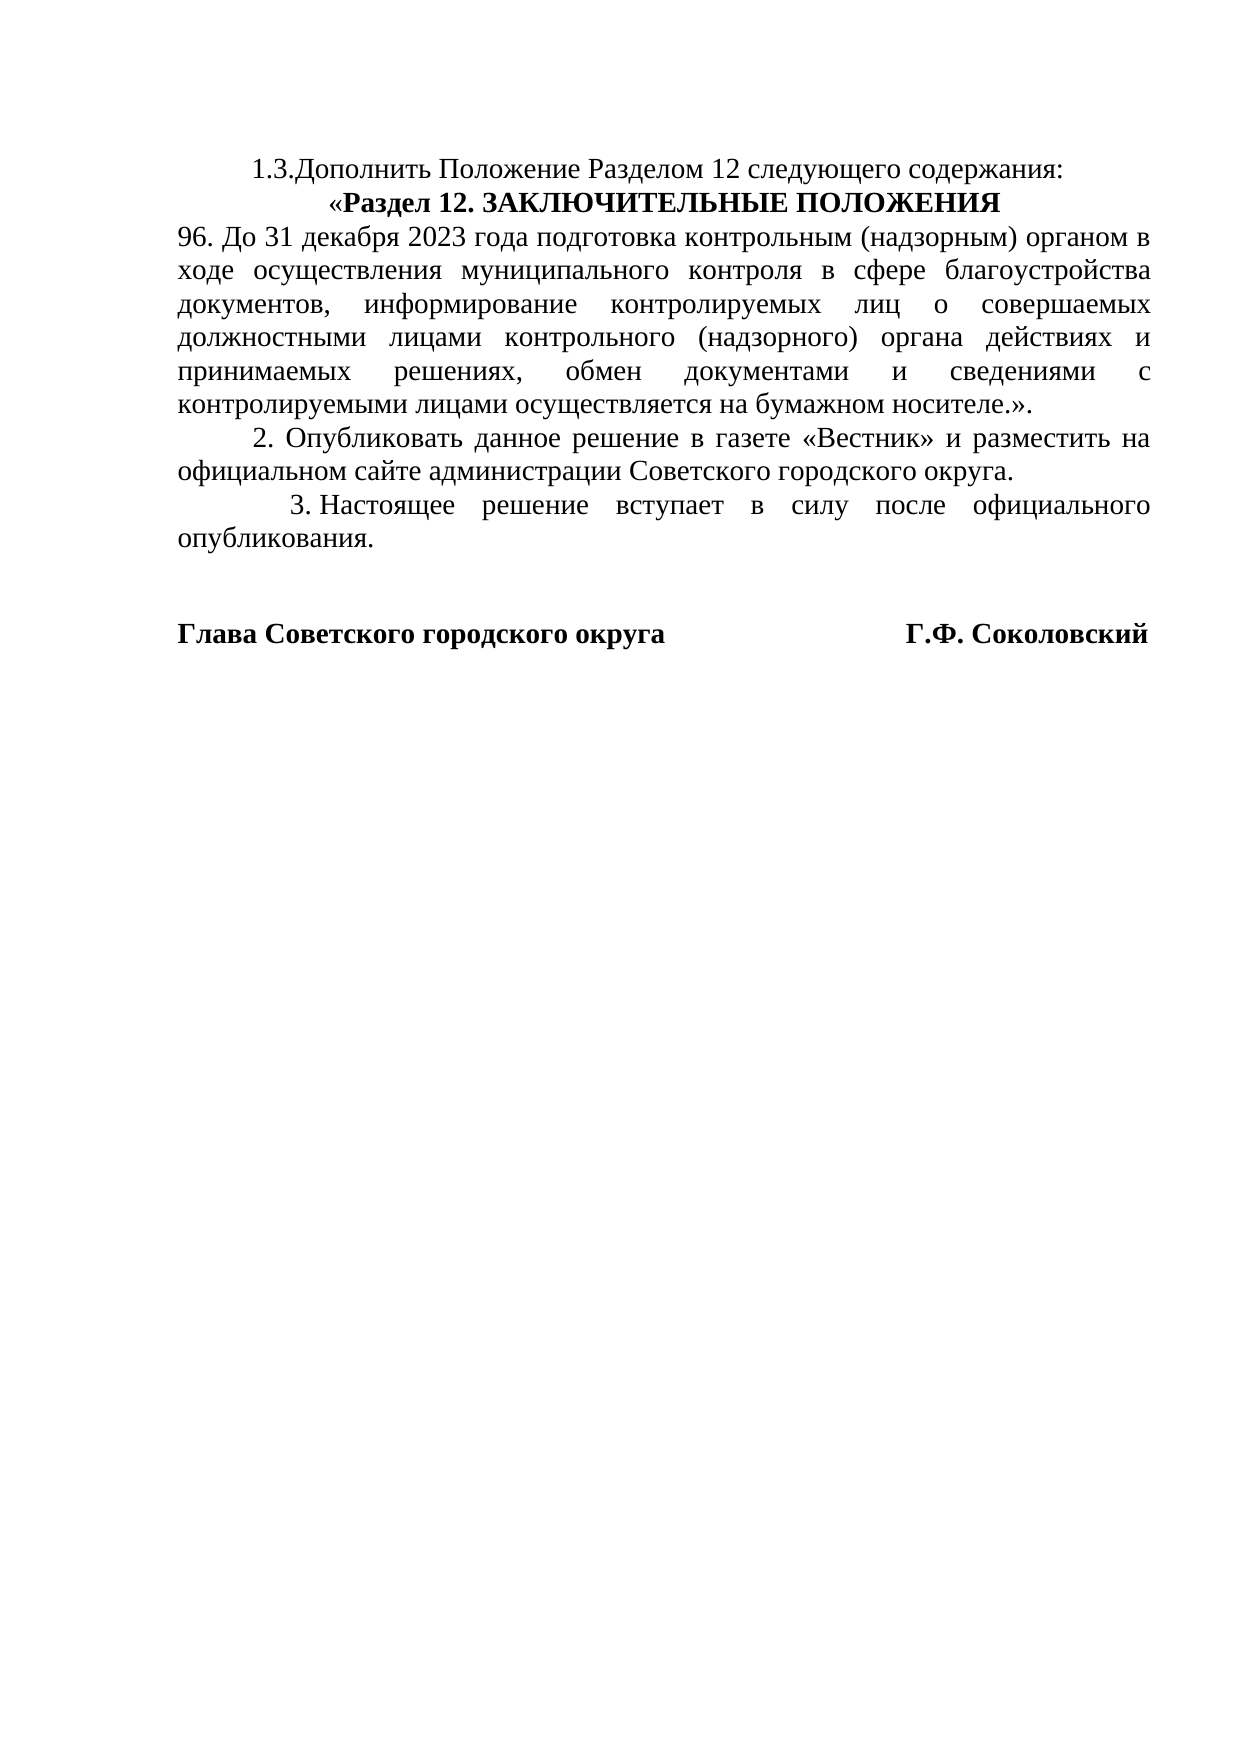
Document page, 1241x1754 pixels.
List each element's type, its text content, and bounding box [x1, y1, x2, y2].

text 1.3.Дополнить Положение Разделом 12 следующего содержания: [177, 152, 1152, 185]
text 96. До 31 декабря 2023 года подготовка контрольным (надзорным) органом в ходе осуществления муниципального контроля в сфере благоустройства документов, информирование контролируемых лиц о совершаемых должностными лицами контрольного (надзорного) органа действиях и принимаемых решениях, обмен документами и сведениями с контролируемыми лицами осуществляется на бумажном носителе.». [177, 219, 1152, 420]
text «Раздел 12. ЗАКЛЮЧИТЕЛЬНЫЕ ПОЛОЖЕНИЯ [177, 185, 1152, 219]
text 3. Настоящее решение вступает в силу после официального опубликования. [177, 487, 1152, 554]
text 2. Опубликовать данное решение в газете «Вестник» и разместить на официальном сайте администрации Советского городского округа. [177, 420, 1152, 487]
text Глава Советского городского округа Г.Ф. Соколовский [177, 616, 1152, 649]
